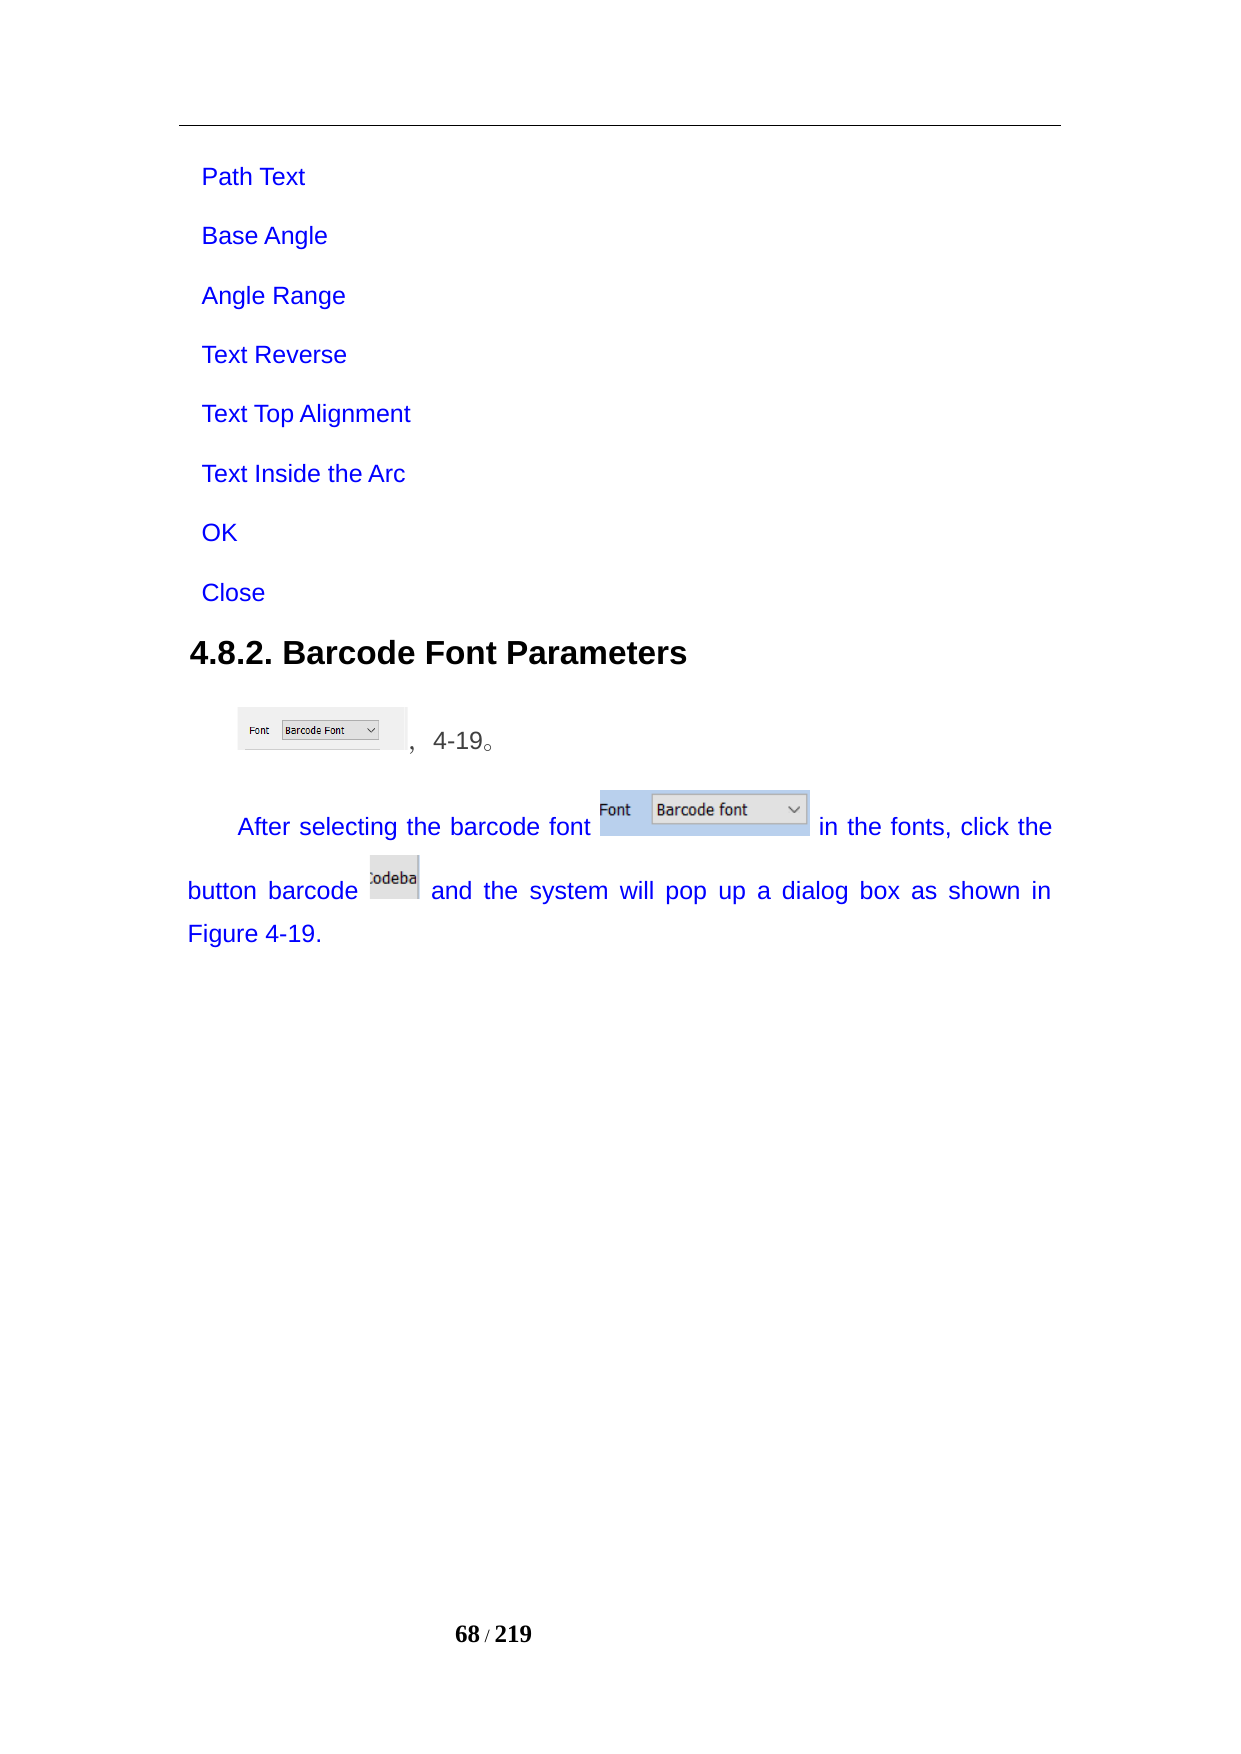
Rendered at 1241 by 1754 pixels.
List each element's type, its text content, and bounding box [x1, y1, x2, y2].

picture [600, 790, 810, 836]
text Path Text [187, 162, 1053, 191]
text Text Top Alignment [187, 399, 1053, 428]
picture [369, 855, 420, 899]
text Text Inside the Arc [187, 459, 1053, 488]
subtitle 4.8.2. Barcode Font Parameters [189, 633, 1053, 672]
text Base Angle [187, 221, 1053, 250]
text Close [187, 578, 1053, 606]
text After selecting the barcode font in the fonts, click the button barcode and the system will pop up a dialog box as shown in Figure 4-19. [187, 791, 1053, 947]
text Angle Range [187, 281, 1053, 309]
picture [237, 707, 408, 750]
text OK [187, 518, 1053, 547]
text Text Reverse [187, 340, 1053, 369]
text ，4-19。 [187, 707, 1053, 756]
